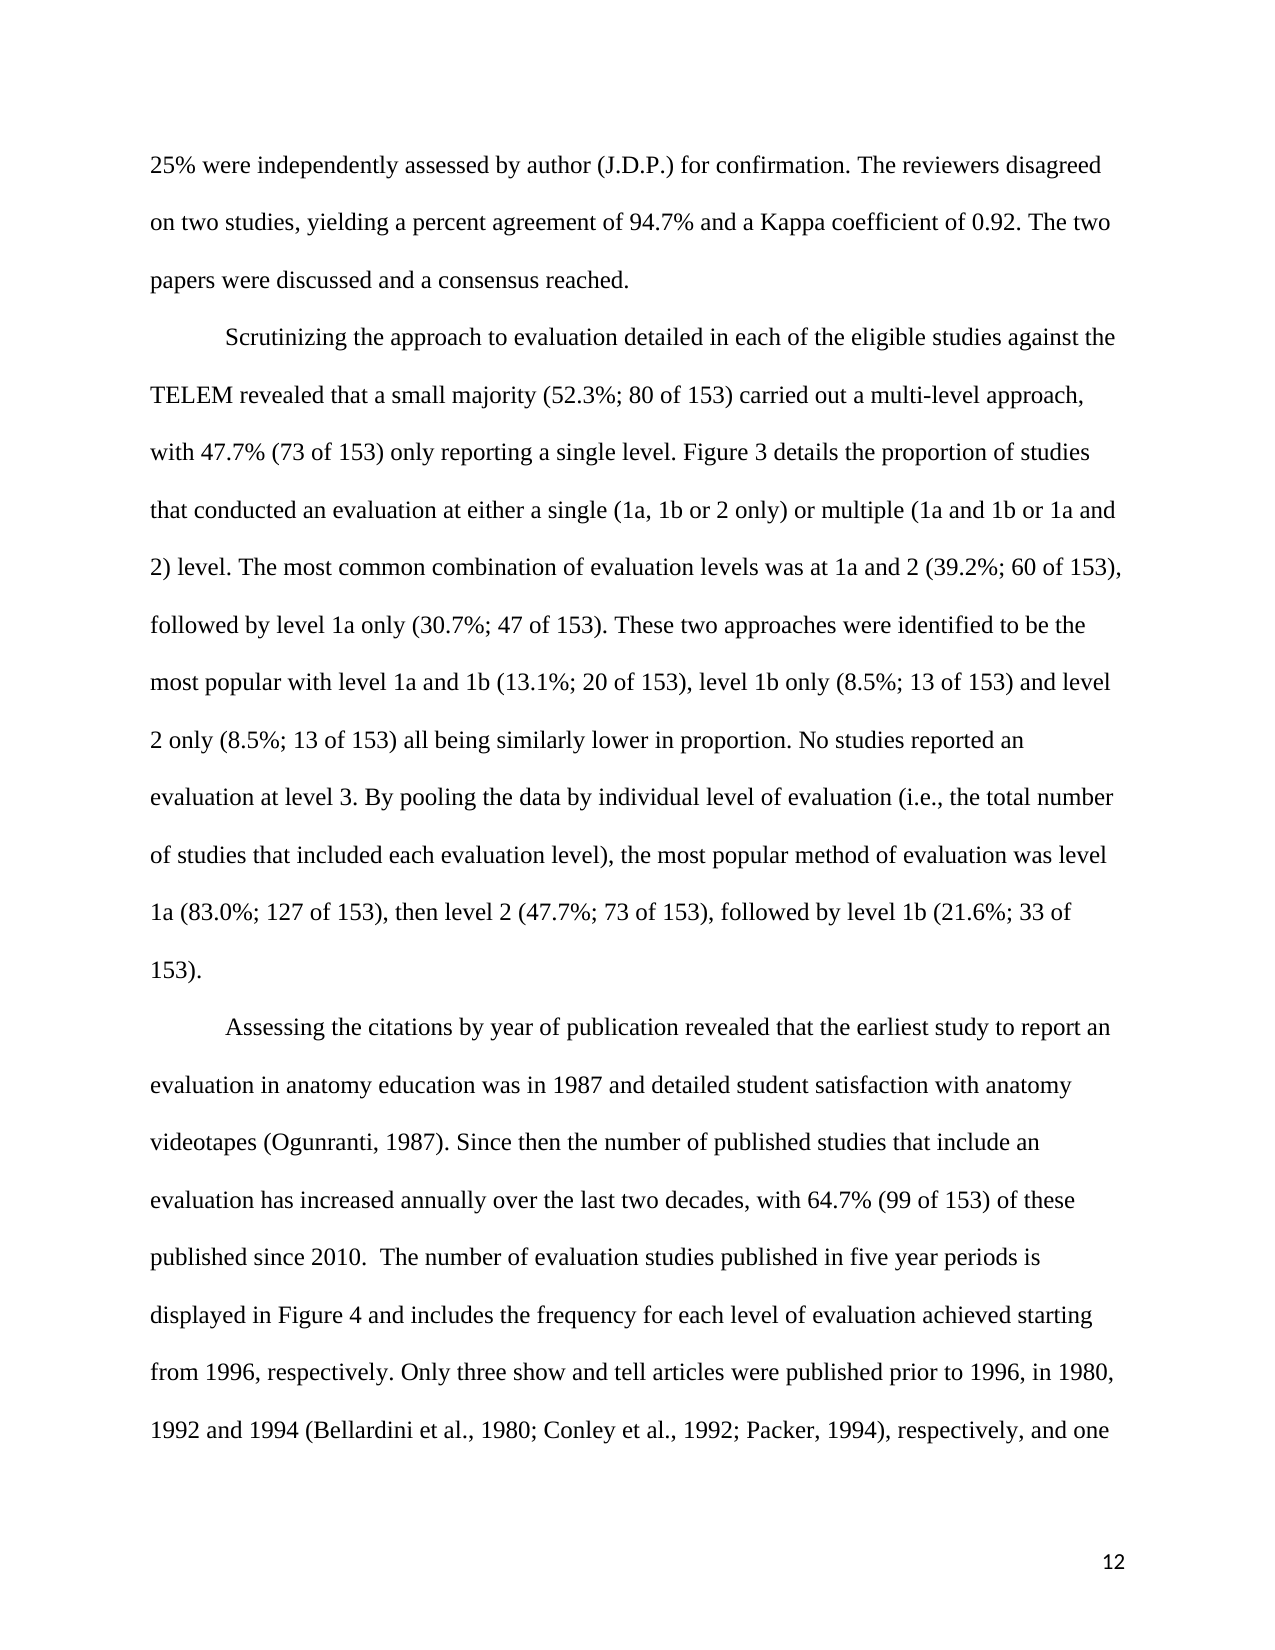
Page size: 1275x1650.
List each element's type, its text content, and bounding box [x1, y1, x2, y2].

text Scrutinizing the approach to evaluation detailed in each of the eligible studies against the TELEM revealed that a small majority (52.3%; 80 of 153) carried out a multi-level approach, with 47.7% (73 of 153) only reporting a single level. Figure 3 details the proportion of studies that conducted an evaluation at either a single (1a, 1b or 2 only) or multiple (1a and 1b or 1a and 2) level. The most common combination of evaluation levels was at 1a and 2 (39.2%; 60 of 153), followed by level 1a only (30.7%; 47 of 153). These two approaches were identified to be the most popular with level 1a and 1b (13.1%; 20 of 153), level 1b only (8.5%; 13 of 153) and level 2 only (8.5%; 13 of 153) all being similarly lower in proportion. No studies reported an evaluation at level 3. By pooling the data by individual level of evaluation (i.e., the total number of studies that included each evaluation level), the most popular method of evaluation was level 1a (83.0%; 127 of 153), then level 2 (47.7%; 73 of 153), followed by level 1b (21.6%; 33 of 153). [150, 322, 1125, 984]
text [150, 1012, 1125, 1444]
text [150, 150, 1125, 294]
